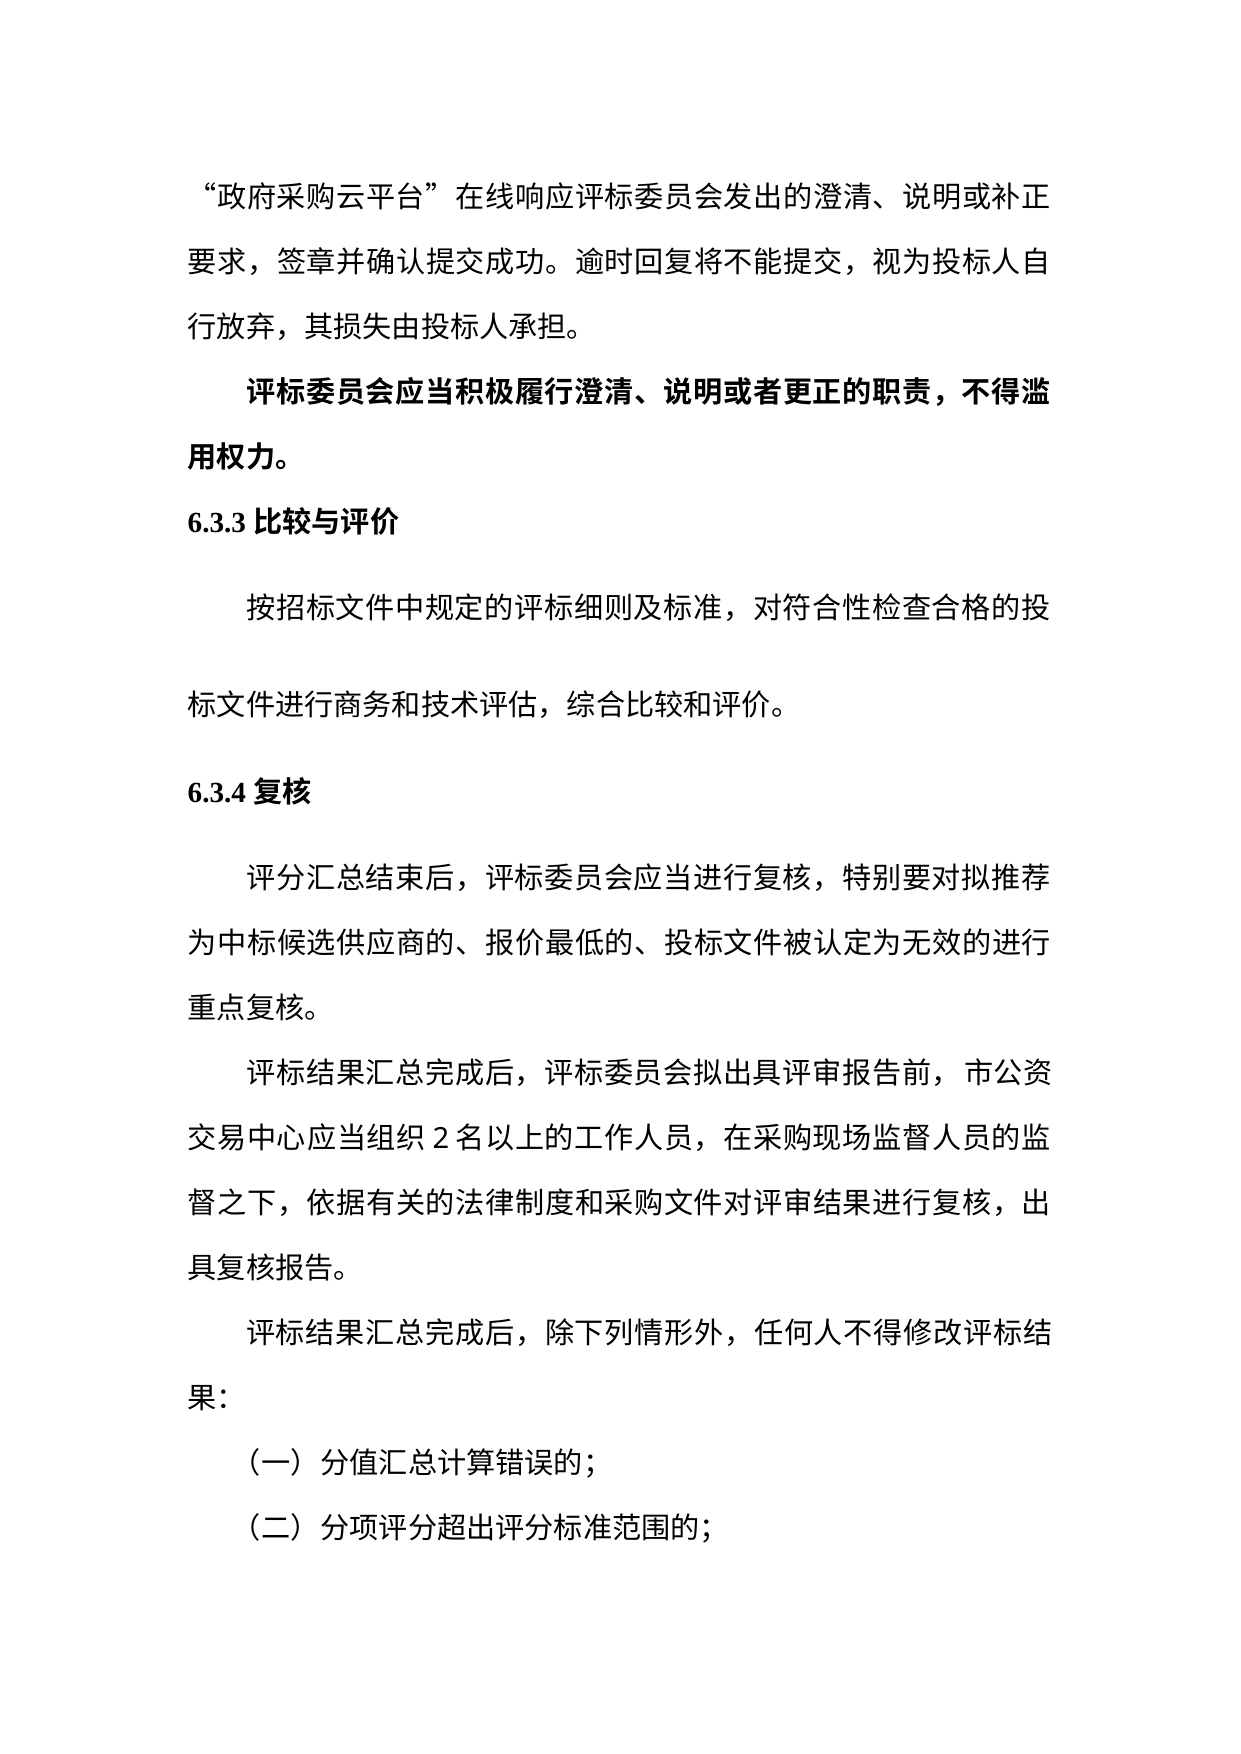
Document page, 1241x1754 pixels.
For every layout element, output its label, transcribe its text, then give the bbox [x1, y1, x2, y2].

list 比较与评价 [187, 487, 1053, 552]
text 评标结果汇总完成后，除下列情形外，任何人不得修改评标结果： [187, 1298, 1053, 1428]
list 复核 [187, 757, 1053, 822]
text 评标委员会应当积极履行澄清、说明或者更正的职责，不得滥用权力。 [187, 357, 1053, 487]
text 评分汇总结束后，评标委员会应当进行复核，特别要对拟推荐为中标候选供应商的、报价最低的、投标文件被认定为无效的进行重点复核。 [187, 843, 1053, 1038]
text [187, 162, 1053, 357]
list 分项评分超出评分标准范围的； [187, 1493, 1053, 1558]
text 按招标文件中规定的评标细则及标准，对符合性检查合格的投标文件进行商务和技术评估，综合比较和评价。 [187, 573, 1053, 736]
list 分值汇总计算错误的； [187, 1428, 1053, 1493]
text 评标结果汇总完成后，评标委员会拟出具评审报告前，市公资交易中心应当组织2名以上的工作人员，在采购现场监督人员的监督之下，依据有关的法律制度和采购文件对评审结果进行复核，出具复核报告。 [187, 1038, 1053, 1298]
